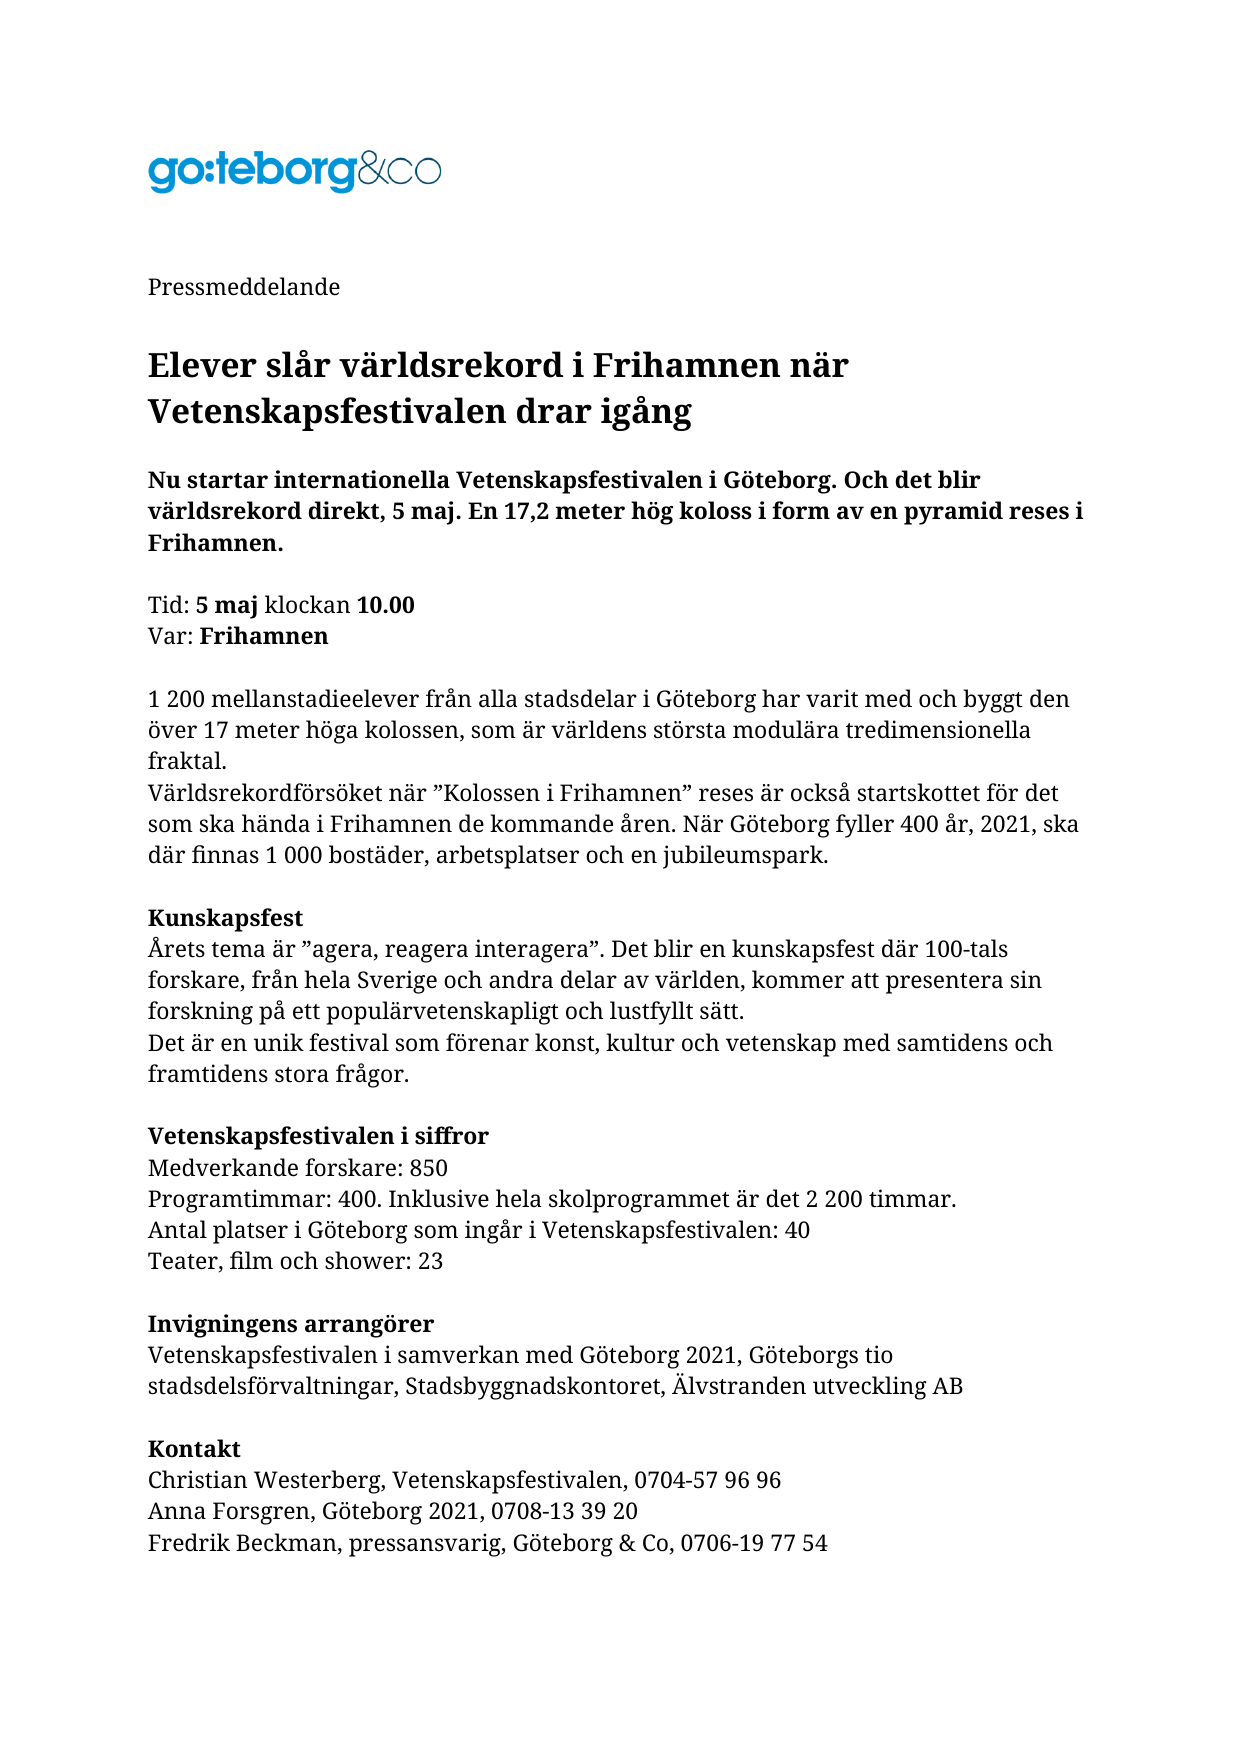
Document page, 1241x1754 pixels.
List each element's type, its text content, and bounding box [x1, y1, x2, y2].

text Tid: 5 maj klockan 10.00 [148, 589, 1093, 620]
text Teater, film och shower: 23 [148, 1245, 1093, 1277]
text Var: Frihamnen [148, 620, 1093, 652]
text Antal platser i Göteborg som ingår i Vetenskapsfestivalen: 40 [148, 1214, 1093, 1245]
text Årets tema är ”agera, reagera interagera”. Det blir en kunskapsfest där 100-tals forskare, från hela Sverige och andra delar av världen, kommer att presentera sin forskning på ett populärvetenskapligt och lustfyllt sätt. [148, 933, 1093, 1027]
text Vetenskapsfestivalen i siffror [148, 1120, 1093, 1152]
text Fredrik Beckman, pressansvarig, Göteborg & Co, 0706-19 77 54 [148, 1527, 1093, 1558]
text 1 200 mellanstadieelever från alla stadsdelar i Göteborg har varit med och byggt den över 17 meter höga kolossen, som är världens största modulära tredimensionella fraktal. [148, 683, 1093, 777]
text Pressmeddelande [148, 271, 1093, 302]
text Medverkande forskare: 850 [148, 1152, 1093, 1183]
text Elever slår världsrekord i Frihamnen när Vetenskapsfestivalen drar igång [148, 342, 1093, 433]
text Invigningens arrangörer [148, 1308, 1093, 1339]
picture [147, 147, 443, 271]
text Nu startar internationella Vetenskapsfestivalen i Göteborg. Och det blir världsrekord direkt, 5 maj. En 17,2 meter hög koloss i form av en pyramid reses i Frihamnen. [148, 464, 1093, 558]
text Christian Westerberg, Vetenskapsfestivalen, 0704-57 96 96 [148, 1464, 1093, 1495]
text Anna Forsgren, Göteborg 2021, 0708-13 39 20 [148, 1495, 1093, 1527]
text Det är en unik festival som förenar konst, kultur och vetenskap med samtidens och framtidens stora frågor. [148, 1027, 1093, 1089]
text Programtimmar: 400. Inklusive hela skolprogrammet är det 2 200 timmar. [148, 1183, 1093, 1214]
text Världsrekordförsöket när ”Kolossen i Frihamnen” reses är också startskottet för det som ska hända i Frihamnen de kommande åren. När Göteborg fyller 400 år, 2021, ska där finnas 1 000 bostäder, arbetsplatser och en jubileumspark. [148, 777, 1093, 870]
text Kontakt [148, 1433, 1093, 1464]
text Kunskapsfest [148, 902, 1093, 933]
text Vetenskapsfestivalen i samverkan med Göteborg 2021, Göteborgs tio stadsdelsförvaltningar, Stadsbyggnadskontoret, Älvstranden utveckling AB [148, 1339, 1093, 1402]
